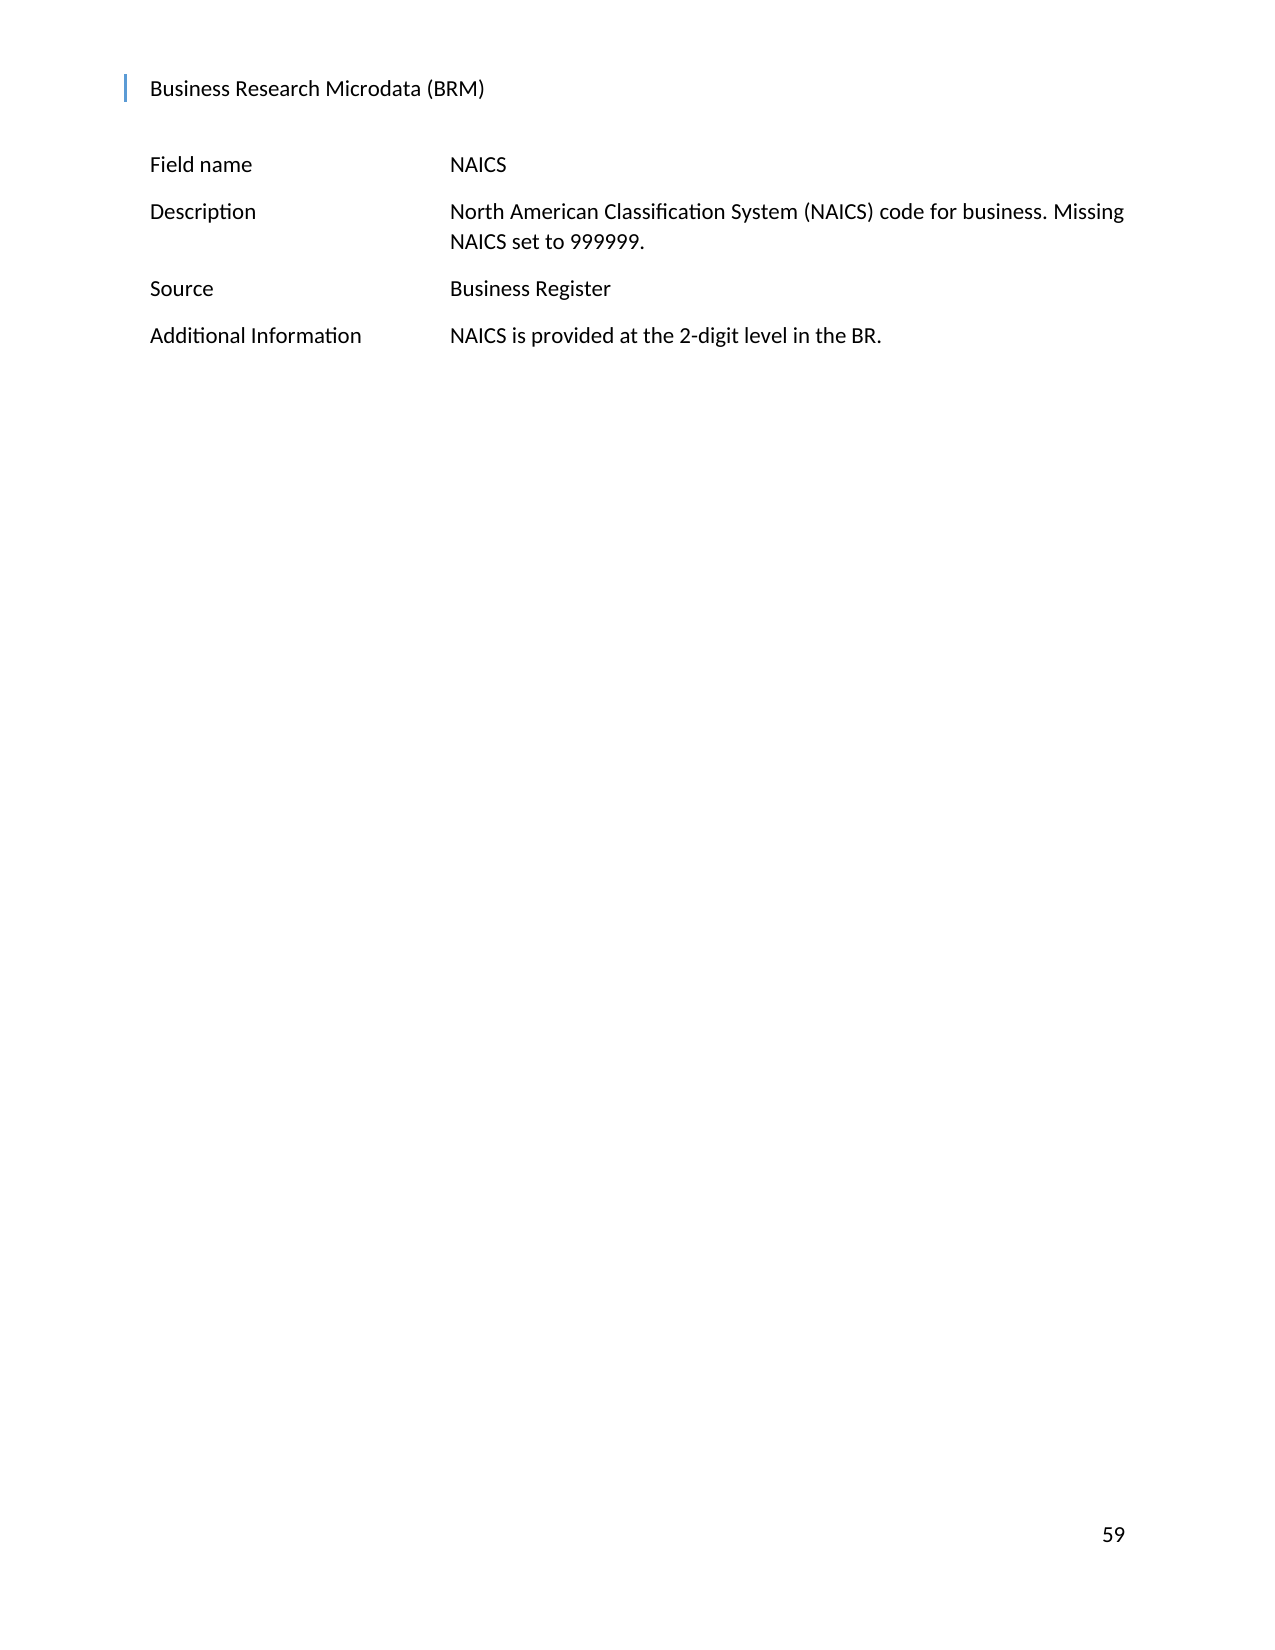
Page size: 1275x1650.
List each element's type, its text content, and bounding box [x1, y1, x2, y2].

text Description North American Classification System (NAICS) code for business. Missing NAICS set to 999999. [150, 197, 1125, 255]
text Field name NAICS [150, 150, 1125, 178]
text Source Business Register [150, 274, 1125, 302]
text Additional Information NAICS is provided at the 2-digit level in the BR. [150, 321, 1125, 349]
